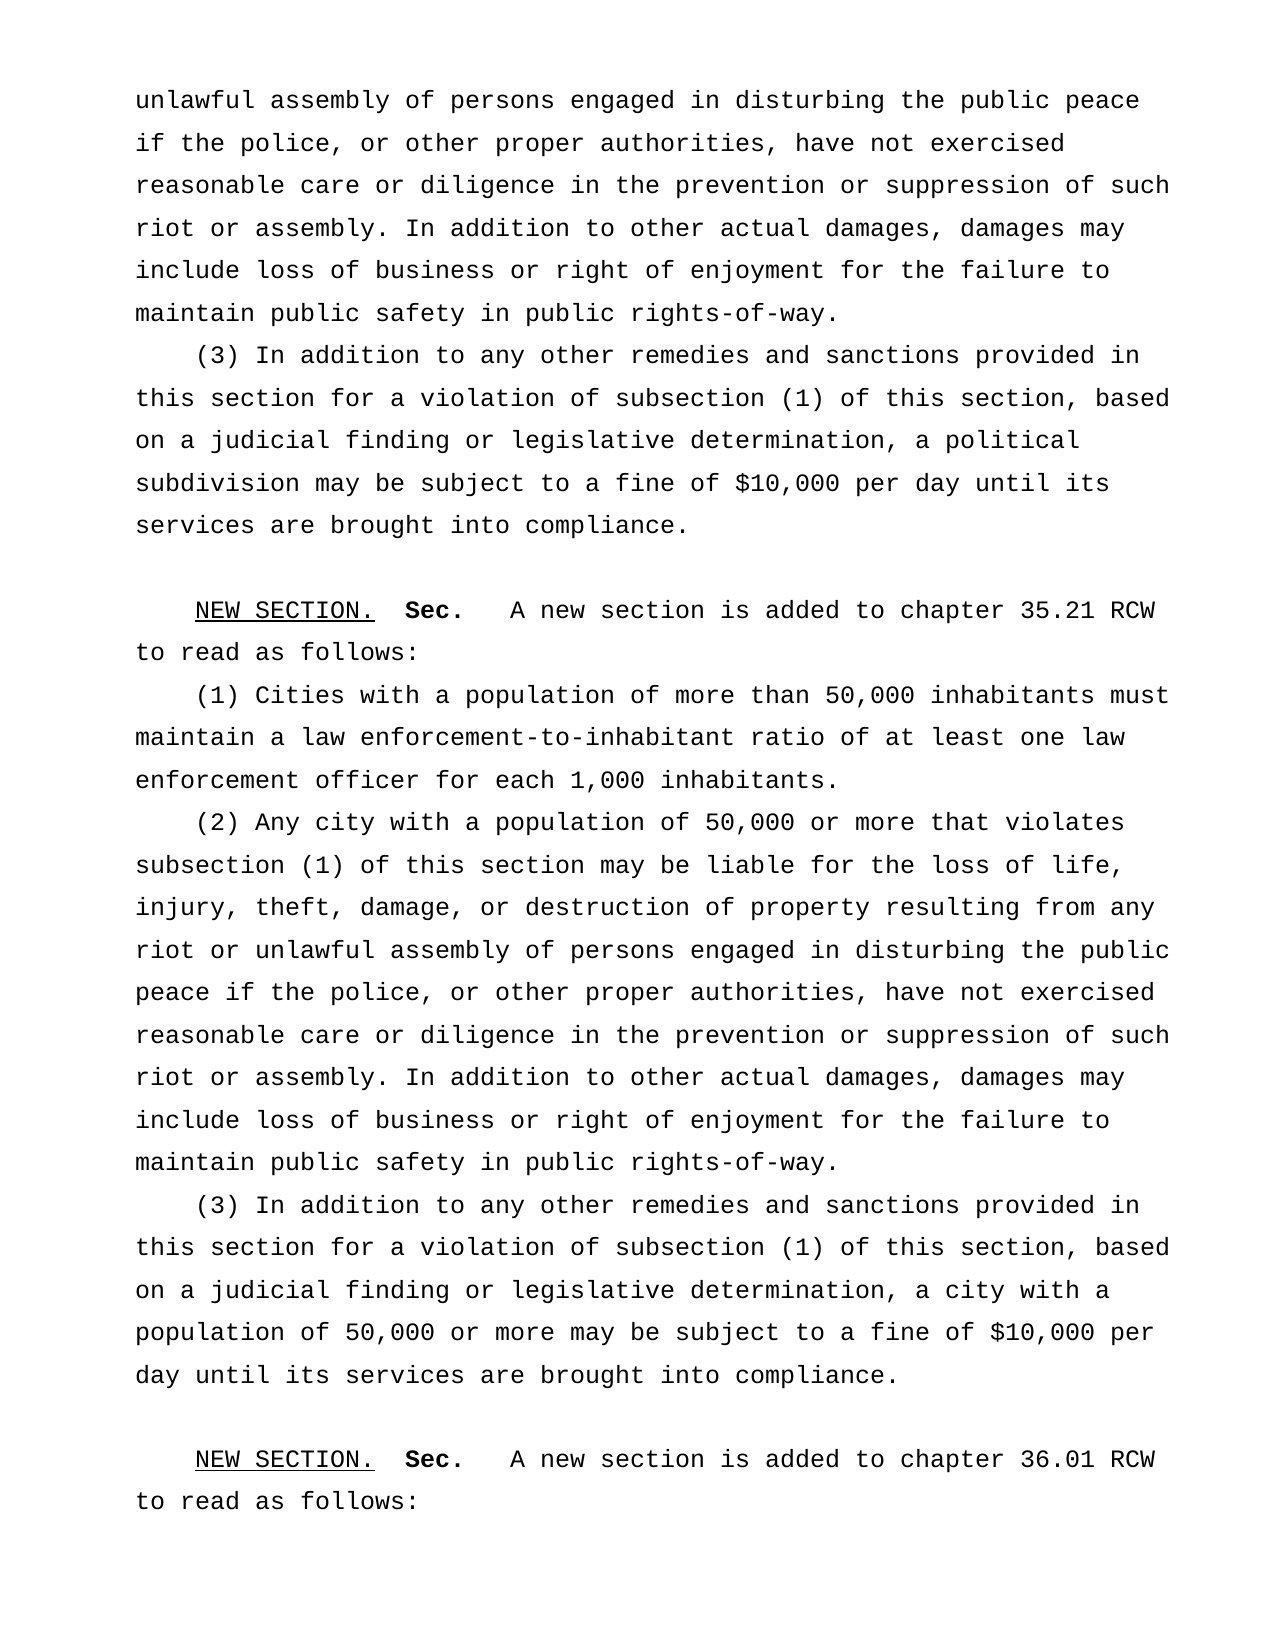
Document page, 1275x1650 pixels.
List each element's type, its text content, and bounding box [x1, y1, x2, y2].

text (1) Cities with a population of more than 50,000 inhabitants must maintain a law enforcement-to-inhabitant ratio of at least one law enforcement officer for each 1,000 inhabitants. [135, 669, 1170, 797]
text NEW SECTION. Sec. A new section is added to chapter 35.21 RCW to read as follows: [135, 584, 1170, 669]
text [135, 75, 1170, 330]
text NEW SECTION. Sec. A new section is added to chapter 36.01 RCW to read as follows: [135, 1433, 1170, 1518]
text (3) In addition to any other remedies and sanctions provided in this section for a violation of subsection (1) of this section, based on a judicial finding or legislative determination, a city with a population of 50,000 or more may be subject to a fine of $10,000 per day until its services are brought into compliance. [135, 1179, 1170, 1392]
text (2) Any city with a population of 50,000 or more that violates subsection (1) of this section may be liable for the loss of life, injury, theft, damage, or destruction of property resulting from any riot or unlawful assembly of persons engaged in disturbing the public peace if the police, or other proper authorities, have not exercised reasonable care or diligence in the prevention or suppression of such riot or assembly. In addition to other actual damages, damages may include loss of business or right of enjoyment for the failure to maintain public safety in public rights-of-way. [135, 797, 1170, 1179]
text (3) In addition to any other remedies and sanctions provided in this section for a violation of subsection (1) of this section, based on a judicial finding or legislative determination, a political subdivision may be subject to a fine of $10,000 per day until its services are brought into compliance. [135, 330, 1170, 542]
